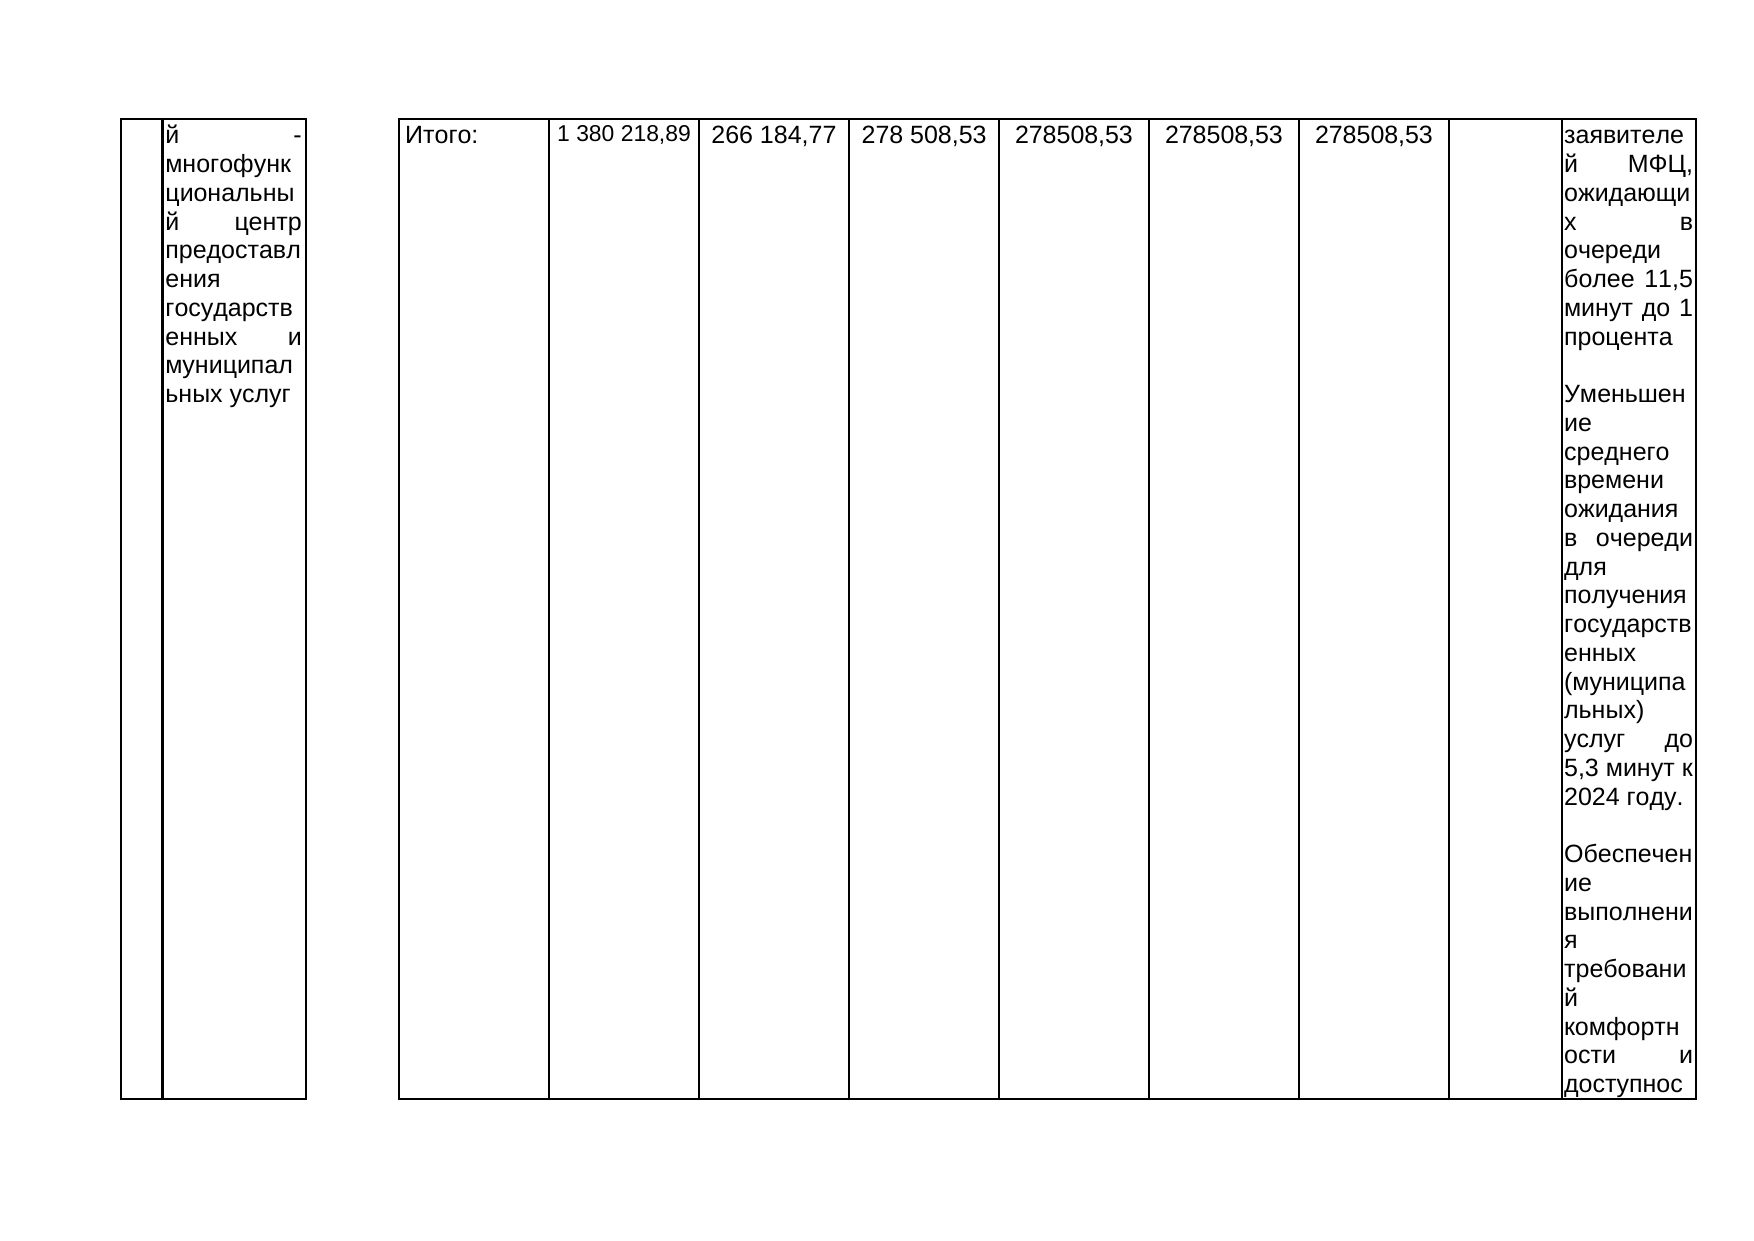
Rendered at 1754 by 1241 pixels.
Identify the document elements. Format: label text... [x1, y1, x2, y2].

table_cell 278508,53 [1300, 120, 1448, 1098]
table_cell 1 380 218,89 [550, 120, 698, 1098]
table_cell Итого: [400, 120, 548, 1098]
table_cell 278 508,53 [850, 120, 998, 1098]
table_cell 278508,53 [1150, 120, 1298, 1098]
table_cell 266 184,77 [700, 120, 848, 1098]
table_cell 278508,53 [1000, 120, 1148, 1098]
